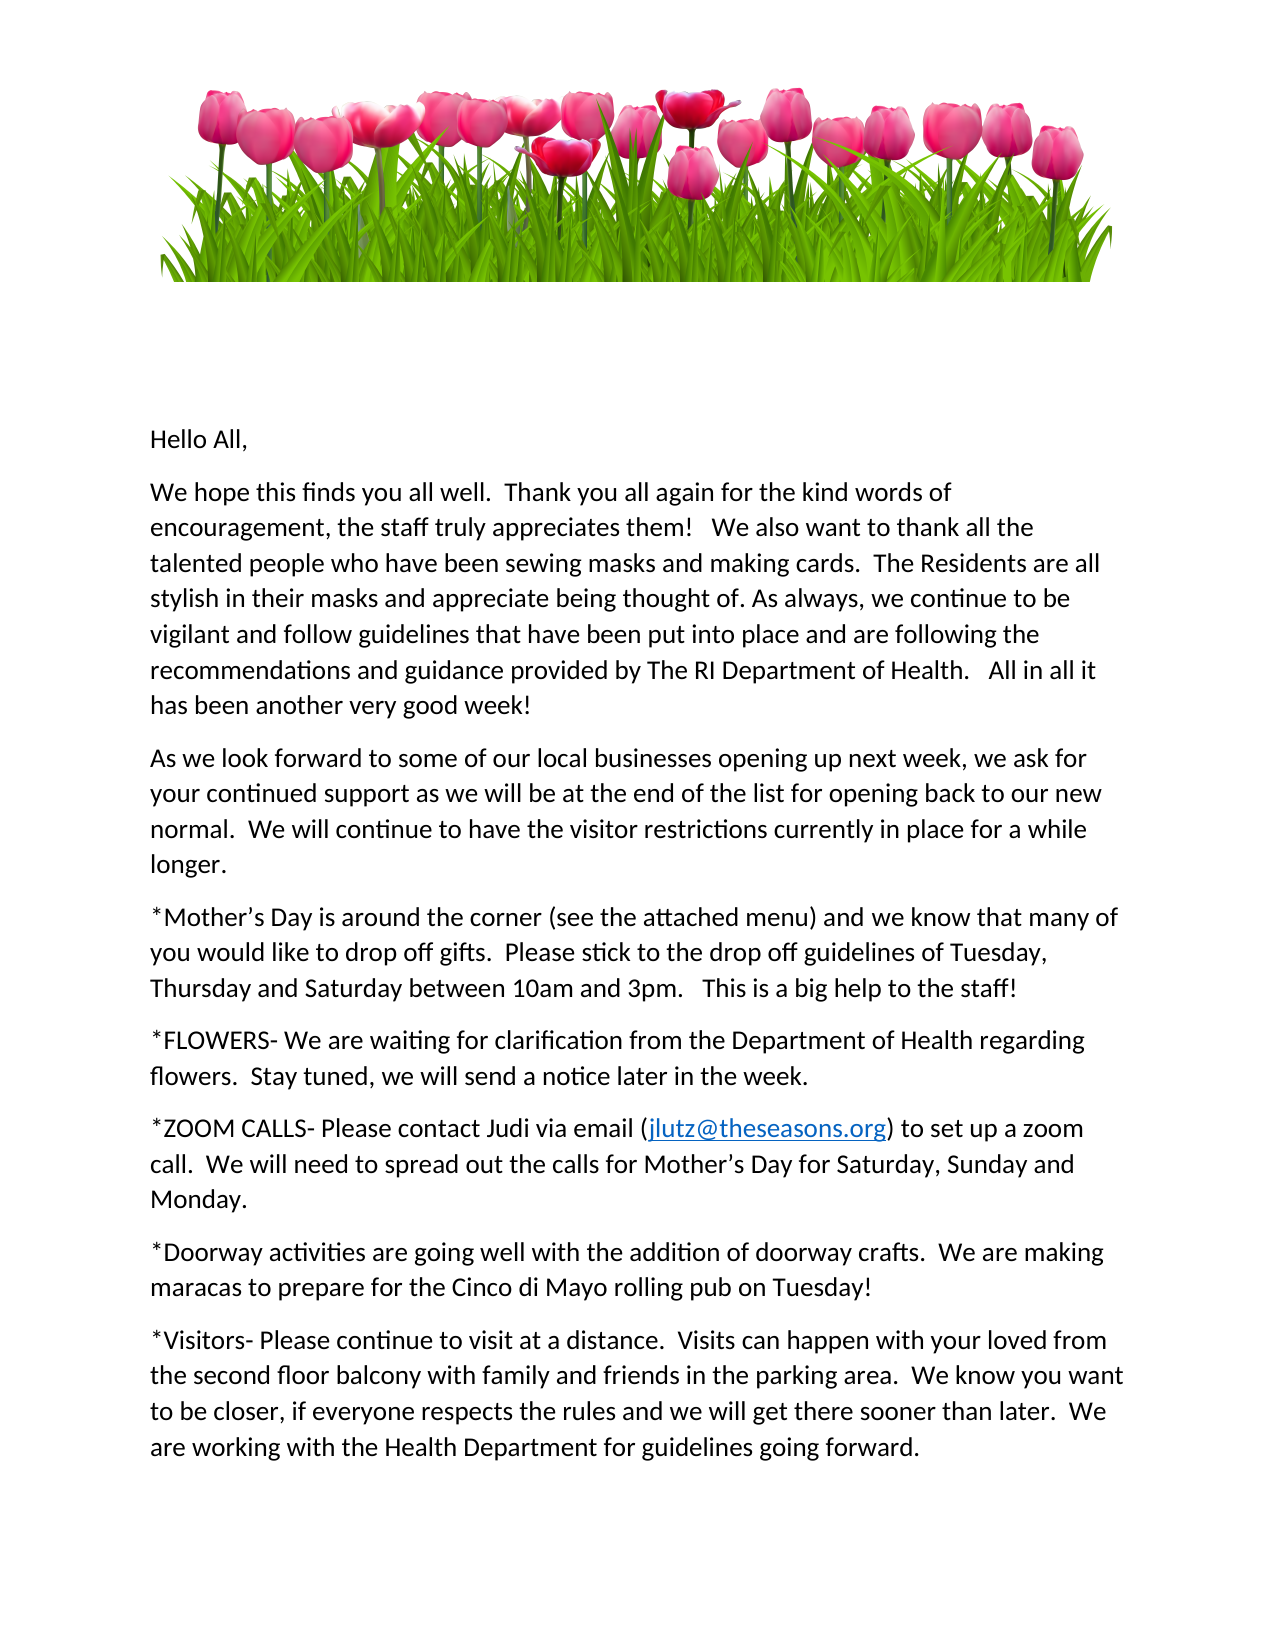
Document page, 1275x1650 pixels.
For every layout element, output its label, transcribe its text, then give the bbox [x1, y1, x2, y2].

picture [150, 75, 1125, 282]
text As we look forward to some of our local businesses opening up next week, we ask for your continued support as we will be at the end of the list for opening back to our new normal. We will continue to have the visitor restrictions currently in place for a while longer. [150, 741, 1125, 881]
text *Doorway activities are going well with the addition of doorway crafts. We are making maracas to prepare for the Cinco di Mayo rolling pub on Tuesday! [150, 1235, 1125, 1303]
text Hello All, [150, 422, 1125, 455]
text *Visitors- Please continue to visit at a distance. Visits can happen with your loved from the second floor balcony with family and friends in the parking area. We know you want to be closer, if everyone respects the rules and we will get there sooner than later. We are working with the Health Department for guidelines going forward. [150, 1323, 1125, 1463]
text We hope this finds you all well. Thank you all again for the kind words of encouragement, the staff truly appreciates them! We also want to thank all the talented people who have been sewing masks and making cards. The Residents are all stylish in their masks and appreciate being thought of. As always, we continue to be vigilant and follow guidelines that have been put into place and are following the recommendations and guidance provided by The RI Department of Health. All in all it has been another very good week! [150, 475, 1125, 721]
text *Mother’s Day is around the corner (see the attached menu) and we know that many of you would like to drop off gifts. Please stick to the drop off guidelines of Tuesday, Thursday and Saturday between 10am and 3pm. This is a big help to the staff! [150, 900, 1125, 1004]
text *ZOOM CALLS- Please contact Judi via email (jlutz@theseasons.org) to set up a zoom call. We will need to spread out the calls for Mother’s Day for Saturday, Sunday and Monday. [150, 1111, 1125, 1216]
text *FLOWERS- We are waiting for clarification from the Department of Health regarding flowers. Stay tuned, we will send a notice later in the week. [150, 1023, 1125, 1092]
